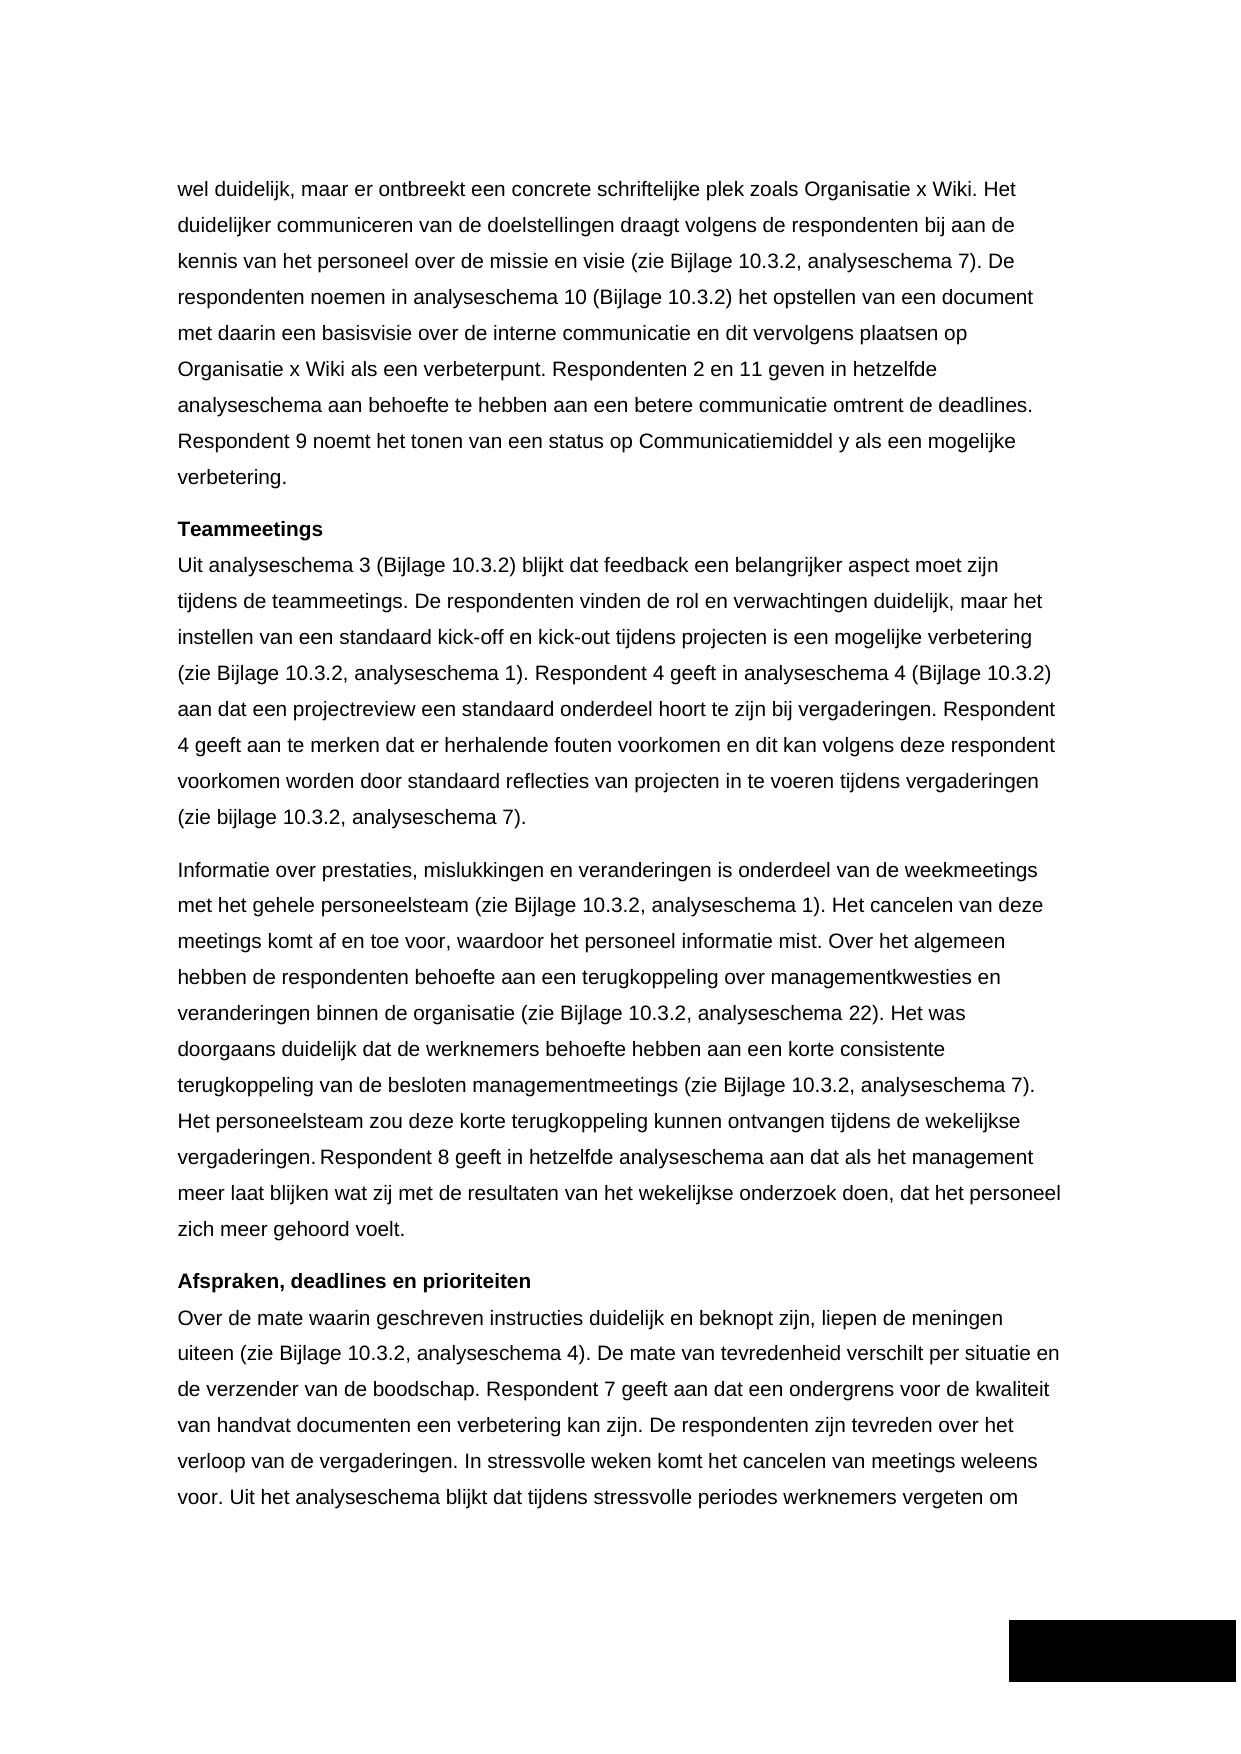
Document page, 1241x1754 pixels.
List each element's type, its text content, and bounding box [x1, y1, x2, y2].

text Informatie over prestaties, mislukkingen en veranderingen is onderdeel van de weekmeetings met het gehele personeelsteam (zie Bijlage 10.3.2, analyseschema 1). Het cancelen van deze meetings komt af en toe voor, waardoor het personeel informatie mist. Over het algemeen hebben de respondenten behoefte aan een terugkoppeling over managementkwesties en veranderingen binnen de organisatie (zie Bijlage 10.3.2, analyseschema 22). Het was doorgaans duidelijk dat de werknemers behoefte hebben aan een korte consistente terugkoppeling van de besloten managementmeetings (zie Bijlage 10.3.2, analyseschema 7). Het personeelsteam zou deze korte terugkoppeling kunnen ontvangen tijdens de wekelijkse vergaderingen. Respondent 8 geeft in hetzelfde analyseschema aan dat als het management meer laat blijken wat zij met de resultaten van het wekelijkse onderzoek doen, dat het personeel zich meer gehoord voelt. [177, 857, 1063, 1241]
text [177, 1269, 1063, 1509]
text Teammeetings Uit analyseschema 3 (Bijlage 10.3.2) blijkt dat feedback een belangrijker aspect moet zijn tijdens de teammeetings. De respondenten vinden de rol en verwachtingen duidelijk, maar het instellen van een standaard kick-off en kick-out tijdens projecten is een mogelijke verbetering (zie Bijlage 10.3.2, analyseschema 1). Respondent 4 geeft in analyseschema 4 (Bijlage 10.3.2) aan dat een projectreview een standaard onderdeel hoort te zijn bij vergaderingen. Respondent 4 geeft aan te merken dat er herhalende fouten voorkomen en dit kan volgens deze respondent voorkomen worden door standaard reflecties van projecten in te voeren tijdens vergaderingen (zie bijlage 10.3.2, analyseschema 7). [177, 517, 1063, 829]
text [177, 177, 1063, 489]
